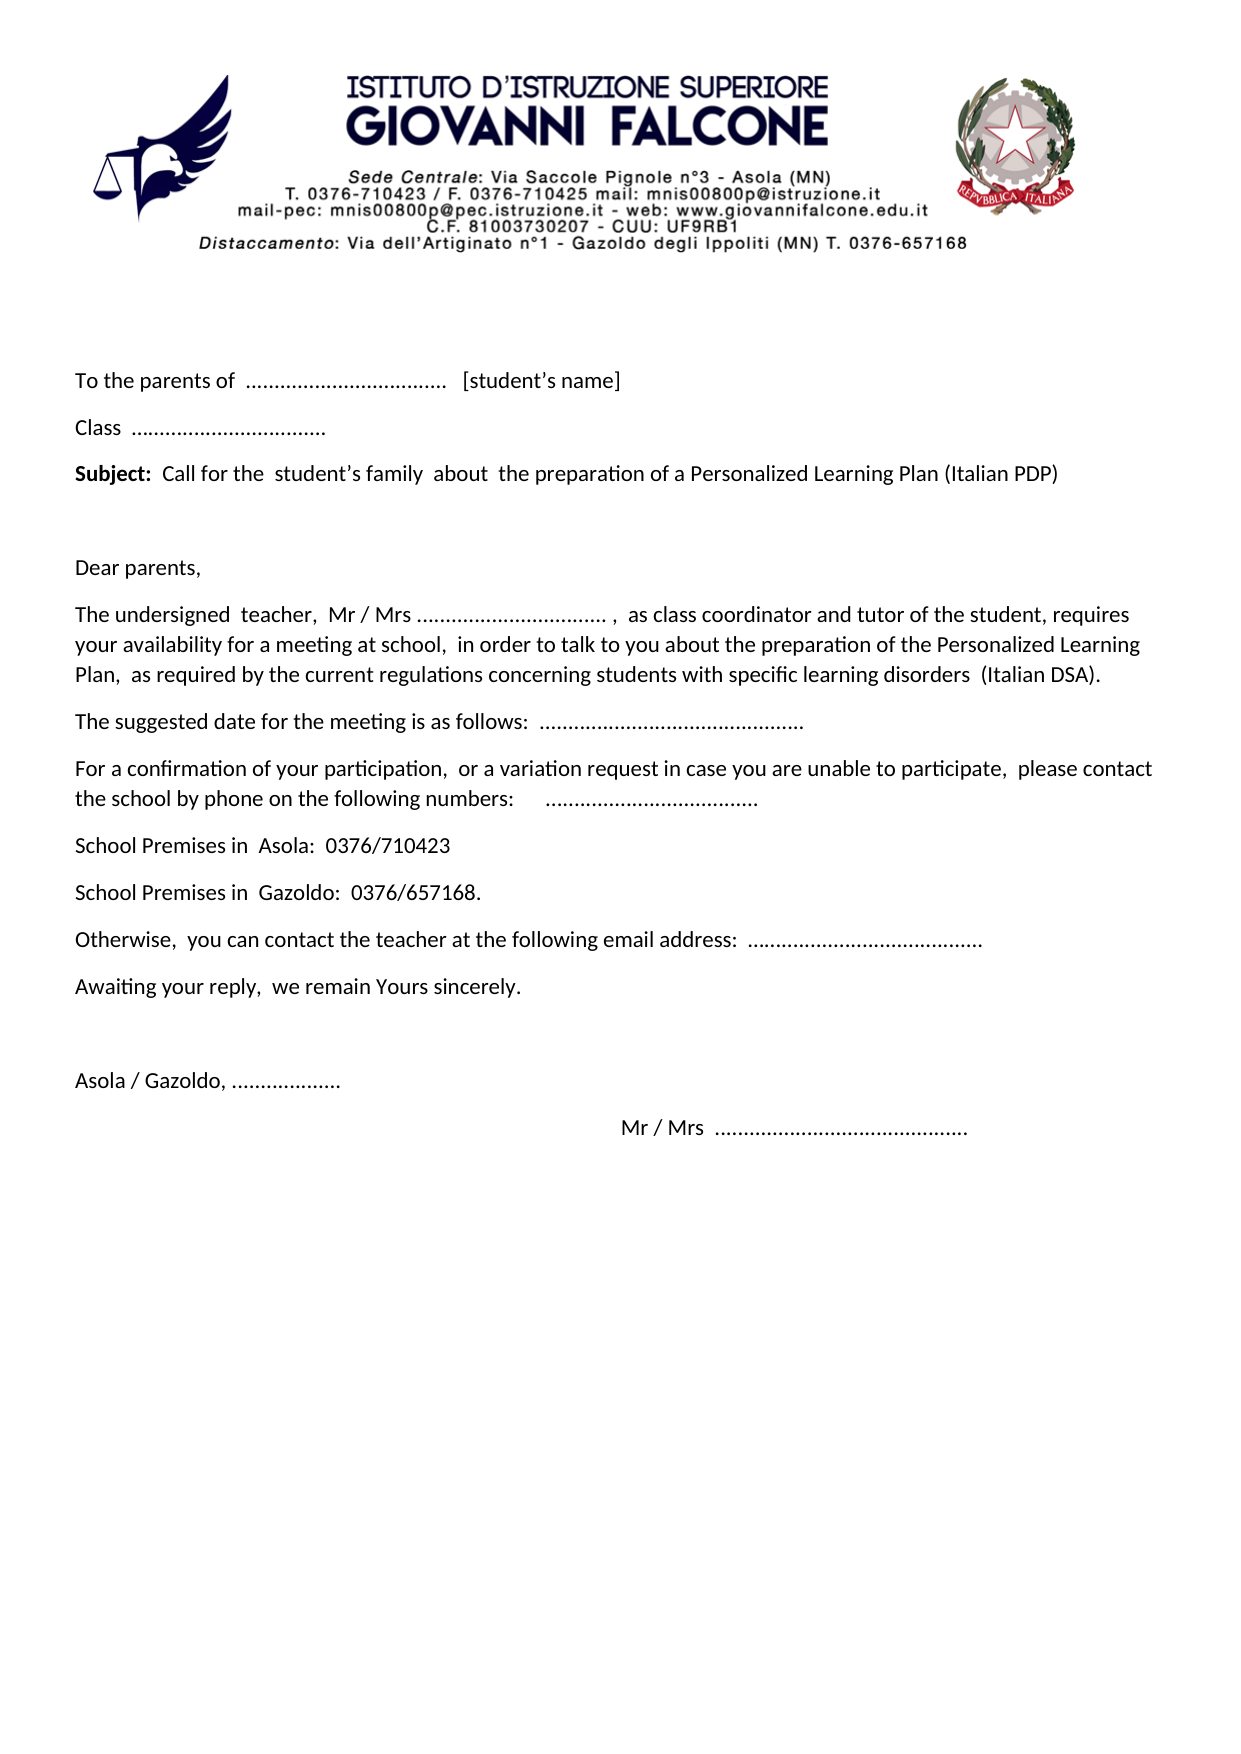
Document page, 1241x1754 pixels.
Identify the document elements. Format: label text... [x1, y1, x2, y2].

text The suggested date for the meeting is as follows: .............................................. [75, 707, 1165, 735]
text Awaiting your reply, we remain Yours sincerely. [75, 972, 1165, 1000]
text The undersigned teacher, Mr / Mrs ................................. , as class coordinator and tutor of the student, requires your availability for a meeting at school, in order to talk to you about the preparation of the Personalized Learning Plan, as required by the current regulations concerning students with specific learning disorders (Italian DSA). [75, 600, 1165, 688]
text To the parents of ................................... [student’s name] [75, 366, 1165, 394]
text For a confirmation of your participation, or a variation request in case you are unable to participate, please contact the school by phone on the following numbers: ..................................... [75, 754, 1165, 812]
text Mr / Mrs ............................................ [75, 1113, 1165, 1141]
picture [75, 75, 1079, 254]
text School Premises in Asola: 0376/710423 [75, 831, 1165, 859]
text Otherwise, you can contact the teacher at the following email address: …...................................... [75, 925, 1165, 953]
text Subject: Call for the student’s family about the preparation of a Personalized Learning Plan (Italian PDP) [75, 459, 1165, 487]
text School Premises in Gazoldo: 0376/657168. [75, 878, 1165, 906]
text Asola / Gazoldo, ................... [75, 1066, 1165, 1094]
text Dear parents, [75, 553, 1165, 581]
text Class …............................... [75, 413, 1165, 441]
